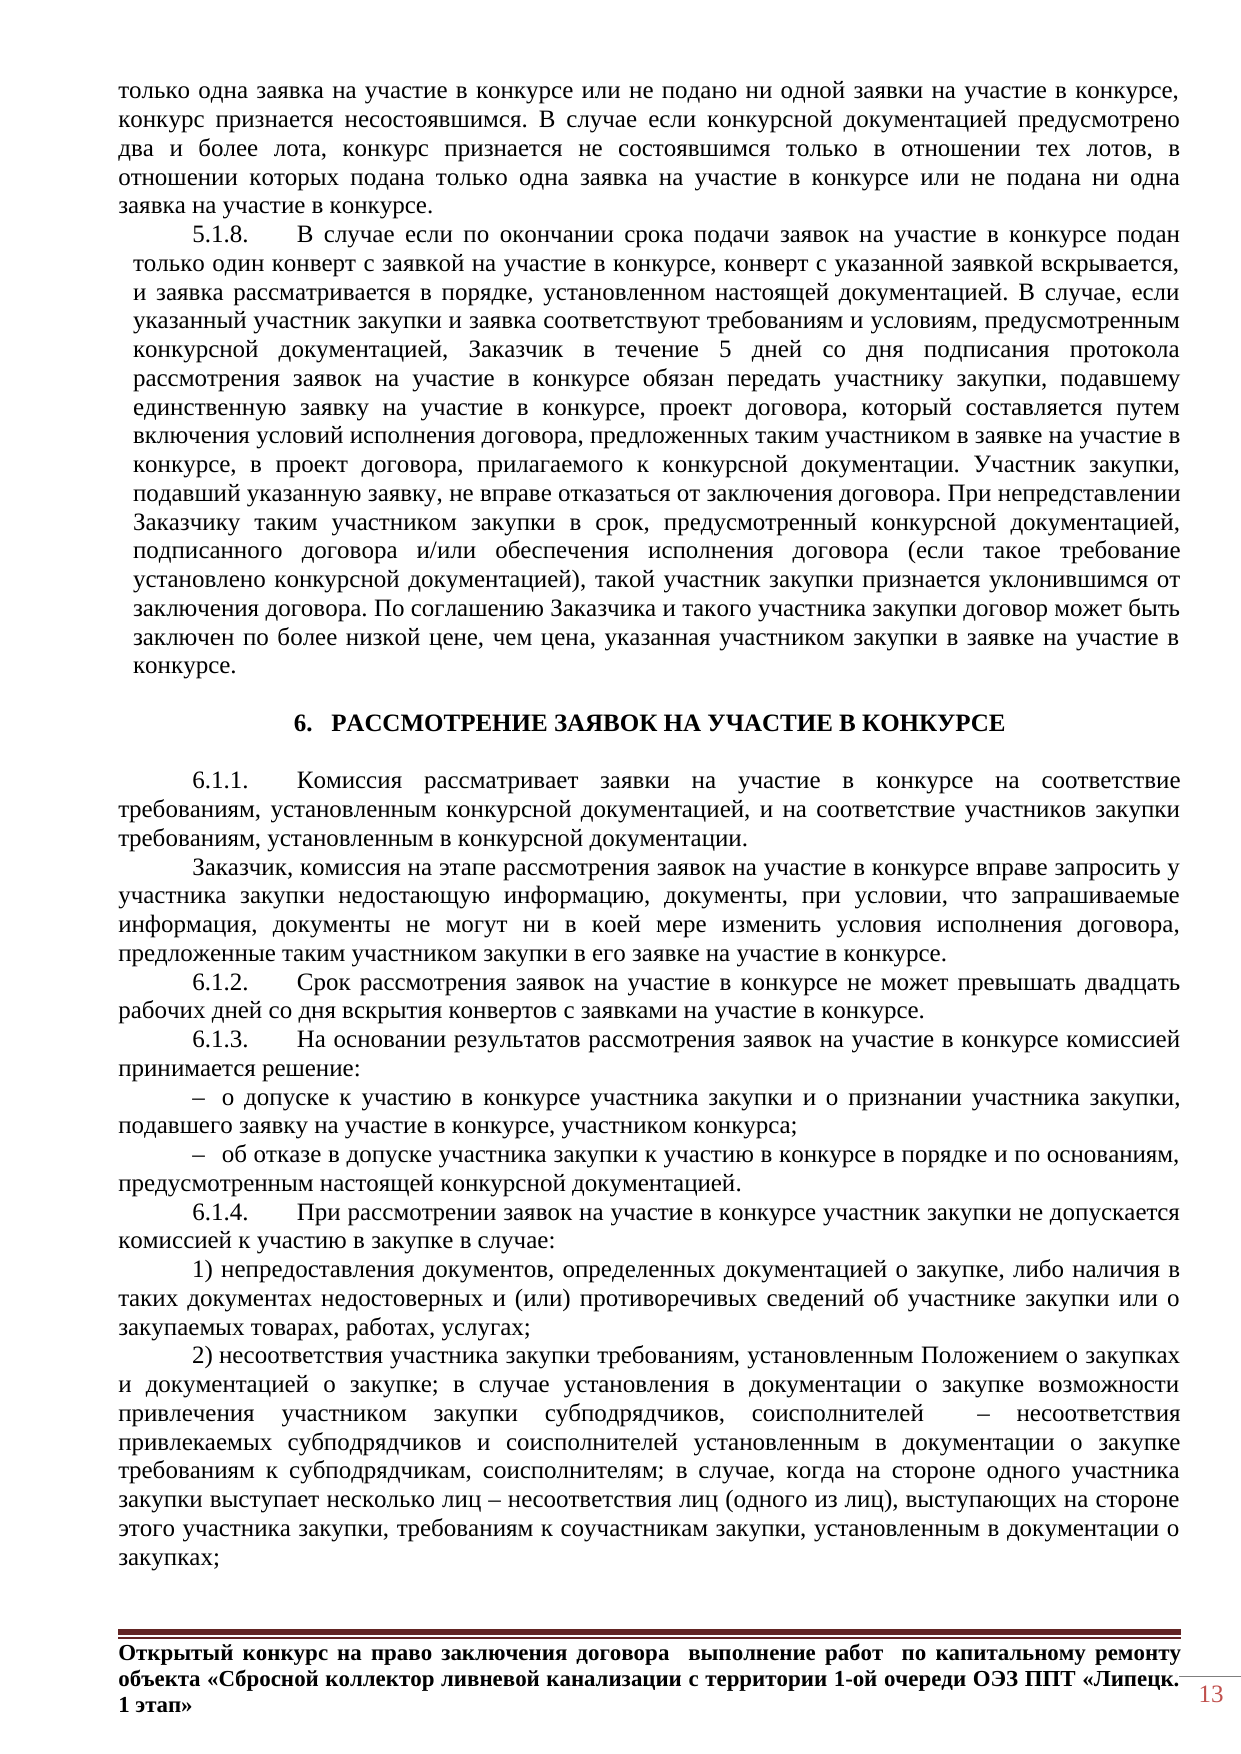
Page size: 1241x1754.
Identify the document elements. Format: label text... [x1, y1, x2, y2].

list РАССМОТРЕНИЕ ЗАЯВОК НА УЧАСТИЕ В КОНКУРСЕ [118, 708, 1181, 737]
list В случае если по окончании срока подачи заявок на участие в конкурсе подан только один конверт с заявкой на участие в конкурсе, конверт с указанной заявкой вскрывается, и заявка рассматривается в порядке, установленном настоящей документацией. В случае, если указанный участник закупки и заявка соответствуют требованиям и условиям, предусмотренным конкурсной документацией, Заказчик в течение 5 дней со дня подписания протокола рассмотрения заявок на участие в конкурсе обязан передать участнику закупки, подавшему единственную заявку на участие в конкурсе, проект договора, который составляется путем включения условий исполнения договора, предложенных таким участником в заявке на участие в конкурсе, в проект договора, прилагаемого к конкурсной документации. Участник закупки, подавший указанную заявку, не вправе отказаться от заключения договора. При непредставлении Заказчику таким участником закупки в срок, предусмотренный конкурсной документацией, подписанного договора и/или обеспечения исполнения договора (если такое требование установлено конкурсной документацией), такой участник закупки признается уклонившимся от заключения договора. По соглашению Заказчика и такого участника закупки договор может быть заключен по более низкой цене, чем цена, указанная участником закупки в заявке на участие в конкурсе. [133, 219, 1181, 679]
list о допуске к участию в конкурсе участника закупки и о признании участника закупки, подавшего заявку на участие в конкурсе, участником конкурса; [118, 1082, 1181, 1139]
list На основании результатов рассмотрения заявок на участие в конкурсе комиссией принимается решение: [118, 1024, 1181, 1082]
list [118, 75, 1181, 219]
list 1) непредоставления документов, определенных документацией о закупке, либо наличия в таких документах недостоверных и (или) противоречивых сведений об участнике закупки или о закупаемых товарах, работах, услугах; [118, 1254, 1181, 1340]
list Комиссия рассматривает заявки на участие в конкурсе на соответствие требованиям, установленным конкурсной документацией, и на соответствие участников закупки требованиям, установленным в конкурсной документации. [118, 765, 1181, 852]
list При рассмотрении заявок на участие в конкурсе участник закупки не допускается комиссией к участию в закупке в случае: [118, 1197, 1181, 1254]
list об отказе в допуске участника закупки к участию в конкурсе в порядке и по основаниям, предусмотренным настоящей конкурсной документацией. [118, 1139, 1181, 1197]
list Срок рассмотрения заявок на участие в конкурсе не может превышать двадцать рабочих дней со дня вскрытия конвертов с заявками на участие в конкурсе. [118, 967, 1181, 1024]
list 2) несоответствия участника закупки требованиям, установленным Положением о закупках и документацией о закупке; в случае установления в документации о закупке возможности привлечения участником закупки субподрядчиков, соисполнителей – несоответствия привлекаемых субподрядчиков и соисполнителей установленным в документации о закупке требованиям к субподрядчикам, соисполнителям; в случае, когда на стороне одного участника закупки выступает несколько лиц – несоответствия лиц (одного из лиц), выступающих на стороне этого участника закупки, требованиям к соучастникам закупки, установленным в документации о закупках; [118, 1340, 1181, 1570]
text Заказчик, комиссия на этапе рассмотрения заявок на участие в конкурсе вправе запросить у участника закупки недостающую информацию, документы, при условии, что запрашиваемые информация, документы не могут ни в коей мере изменить условия исполнения договора, предложенные таким участником закупки в его заявке на участие в конкурсе. [118, 852, 1181, 967]
